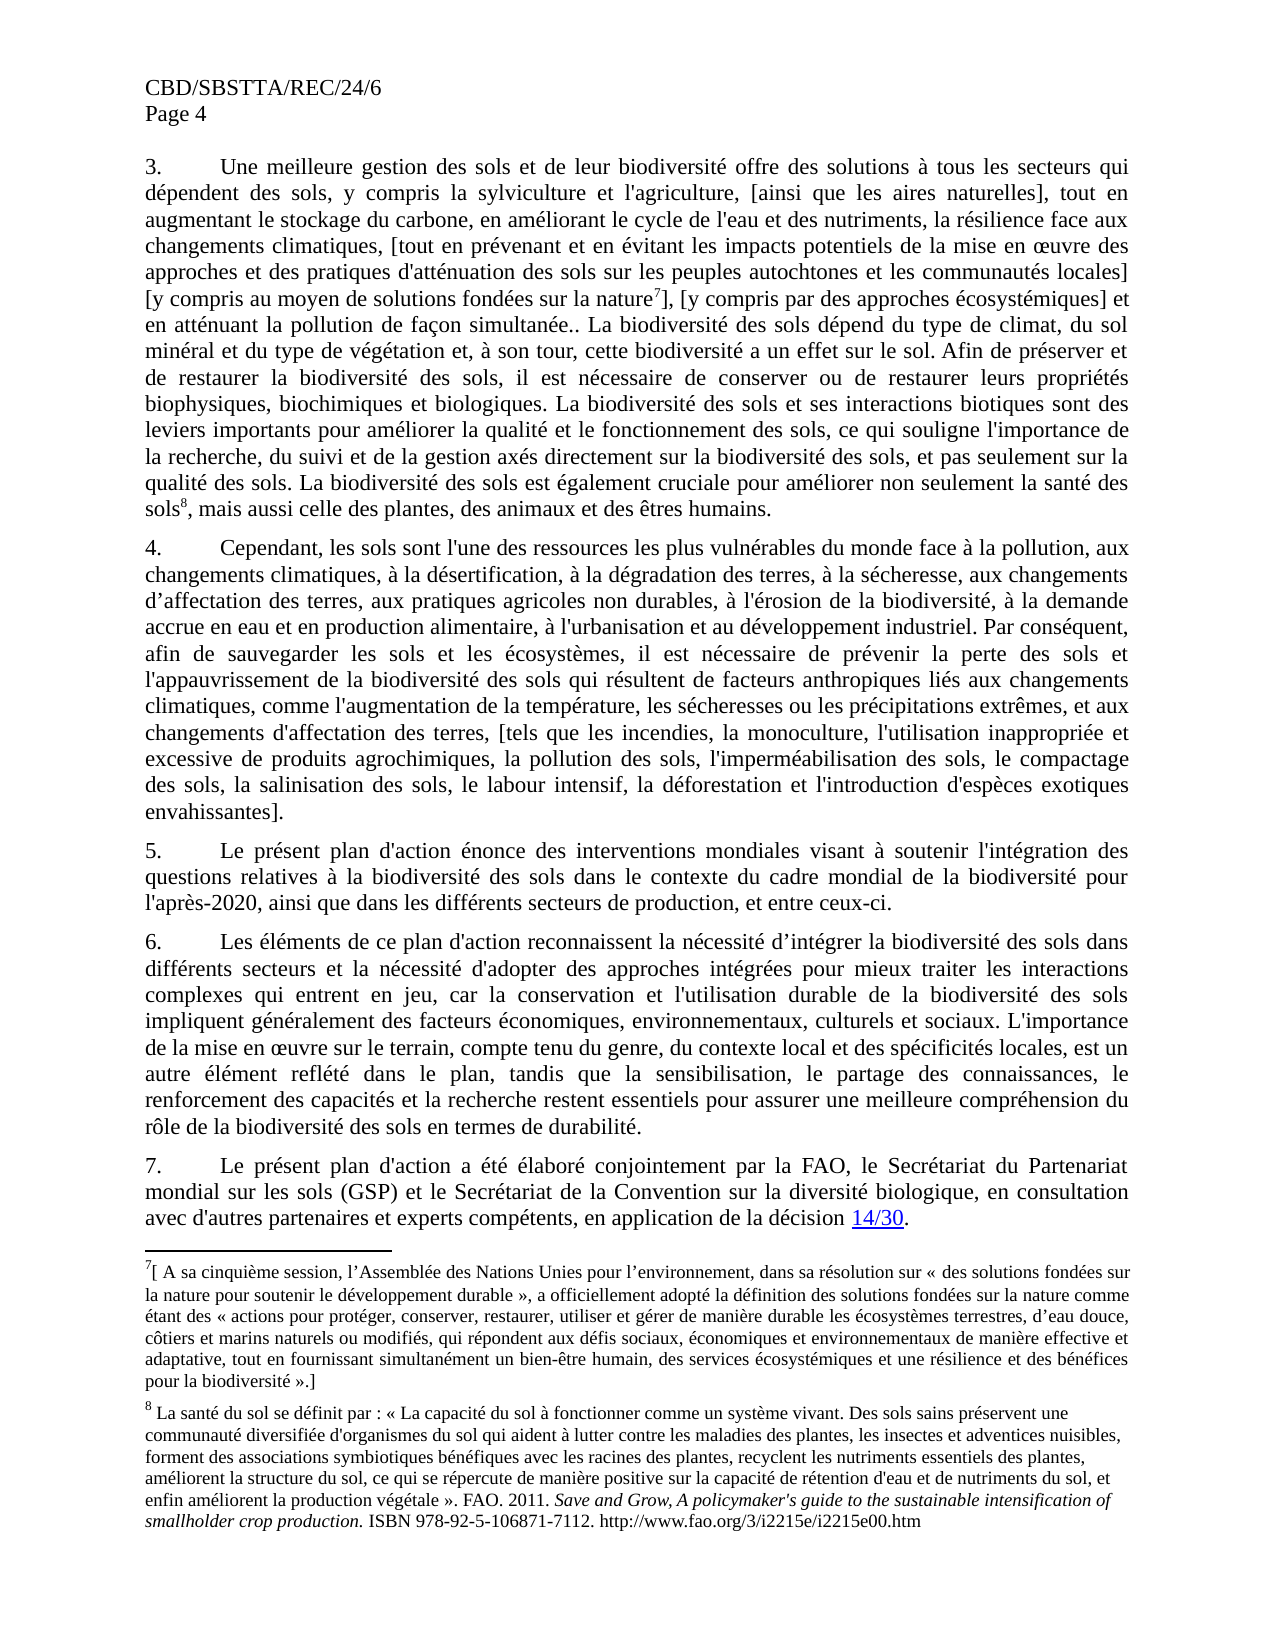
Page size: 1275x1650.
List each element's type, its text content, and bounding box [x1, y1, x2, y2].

list 5. Le présent plan d'action énonce des interventions mondiales visant à soutenir l'intégration des questions relatives à la biodiversité des sols dans le contexte du cadre mondial de la biodiversité pour l'après-2020, ainsi que dans les différents secteurs de production, et entre ceux-ci. [145, 837, 1130, 916]
list 4. Cependant, les sols sont l'une des ressources les plus vulnérables du monde face à la pollution, aux changements climatiques, à la désertification, à la dégradation des terres, à la sécheresse, aux changements d’affectation des terres, aux pratiques agricoles non durables, à l'érosion de la biodiversité, à la demande accrue en eau et en production alimentaire, à l'urbanisation et au développement industriel. Par conséquent, afin de sauvegarder les sols et les écosystèmes, il est nécessaire de prévenir la perte des sols et l'appauvrissement de la biodiversité des sols qui résultent de facteurs anthropiques liés aux changements climatiques, comme l'augmentation de la température, les sécheresses ou les précipitations extrêmes, et aux changements d'affectation des terres, [tels que les incendies, la monoculture, l'utilisation inappropriée et excessive de produits agrochimiques, la pollution des sols, l'imperméabilisation des sols, le compactage des sols, la salinisation des sols, le labour intensif, la déforestation et l'introduction d'espèces exotiques envahissantes]. [145, 534, 1130, 824]
list 7. Le présent plan d'action a été élaboré conjointement par la FAO, le Secrétariat du Partenariat mondial sur les sols (GSP) et le Secrétariat de la Convention sur la diversité biologique, en consultation avec d'autres partenaires et experts compétents, en application de la décision 14/30. [145, 1152, 1130, 1231]
list 6. Les éléments de ce plan d'action reconnaissent la nécessité d’intégrer la biodiversité des sols dans différents secteurs et la nécessité d'adopter des approches intégrées pour mieux traiter les interactions complexes qui entrent en jeu, car la conservation et l'utilisation durable de la biodiversité des sols impliquent généralement des facteurs économiques, environnementaux, culturels et sociaux. L'importance de la mise en œuvre sur le terrain, compte tenu du genre, du contexte local et des spécificités locales, est un autre élément reflété dans le plan, tandis que la sensibilisation, le partage des connaissances, le renforcement des capacités et la recherche restent essentiels pour assurer une meilleure compréhension du rôle de la biodiversité des sols en termes de durabilité. [145, 928, 1130, 1139]
list 3. Une meilleure gestion des sols et de leur biodiversité offre des solutions à tous les secteurs qui dépendent des sols, y compris la sylviculture et l'agriculture, [ainsi que les aires naturelles], tout en augmentant le stockage du carbone, en améliorant le cycle de l'eau et des nutriments, la résilience face aux changements climatiques, [tout en prévenant et en évitant les impacts potentiels de la mise en œuvre des approches et des pratiques d'atténuation des sols sur les peuples autochtones et les communautés locales] [y compris au moyen de solutions fondées sur la nature], [y compris par des approches écosystémiques] et en atténuant la pollution de façon simultanée.. La biodiversité des sols dépend du type de climat, du sol minéral et du type de végétation et, à son tour, cette biodiversité a un effet sur le sol. Afin de préserver et de restaurer la biodiversité des sols, il est nécessaire de conserver ou de restaurer leurs propriétés biophysiques, biochimiques et biologiques. La biodiversité des sols et ses interactions biotiques sont des leviers importants pour améliorer la qualité et le fonctionnement des sols, ce qui souligne l'importance de la recherche, du suivi et de la gestion axés directement sur la biodiversité des sols, et pas seulement sur la qualité des sols. La biodiversité des sols est également cruciale pour améliorer non seulement la santé des sols, mais aussi celle des plantes, des animaux et des êtres humains. [145, 153, 1130, 522]
